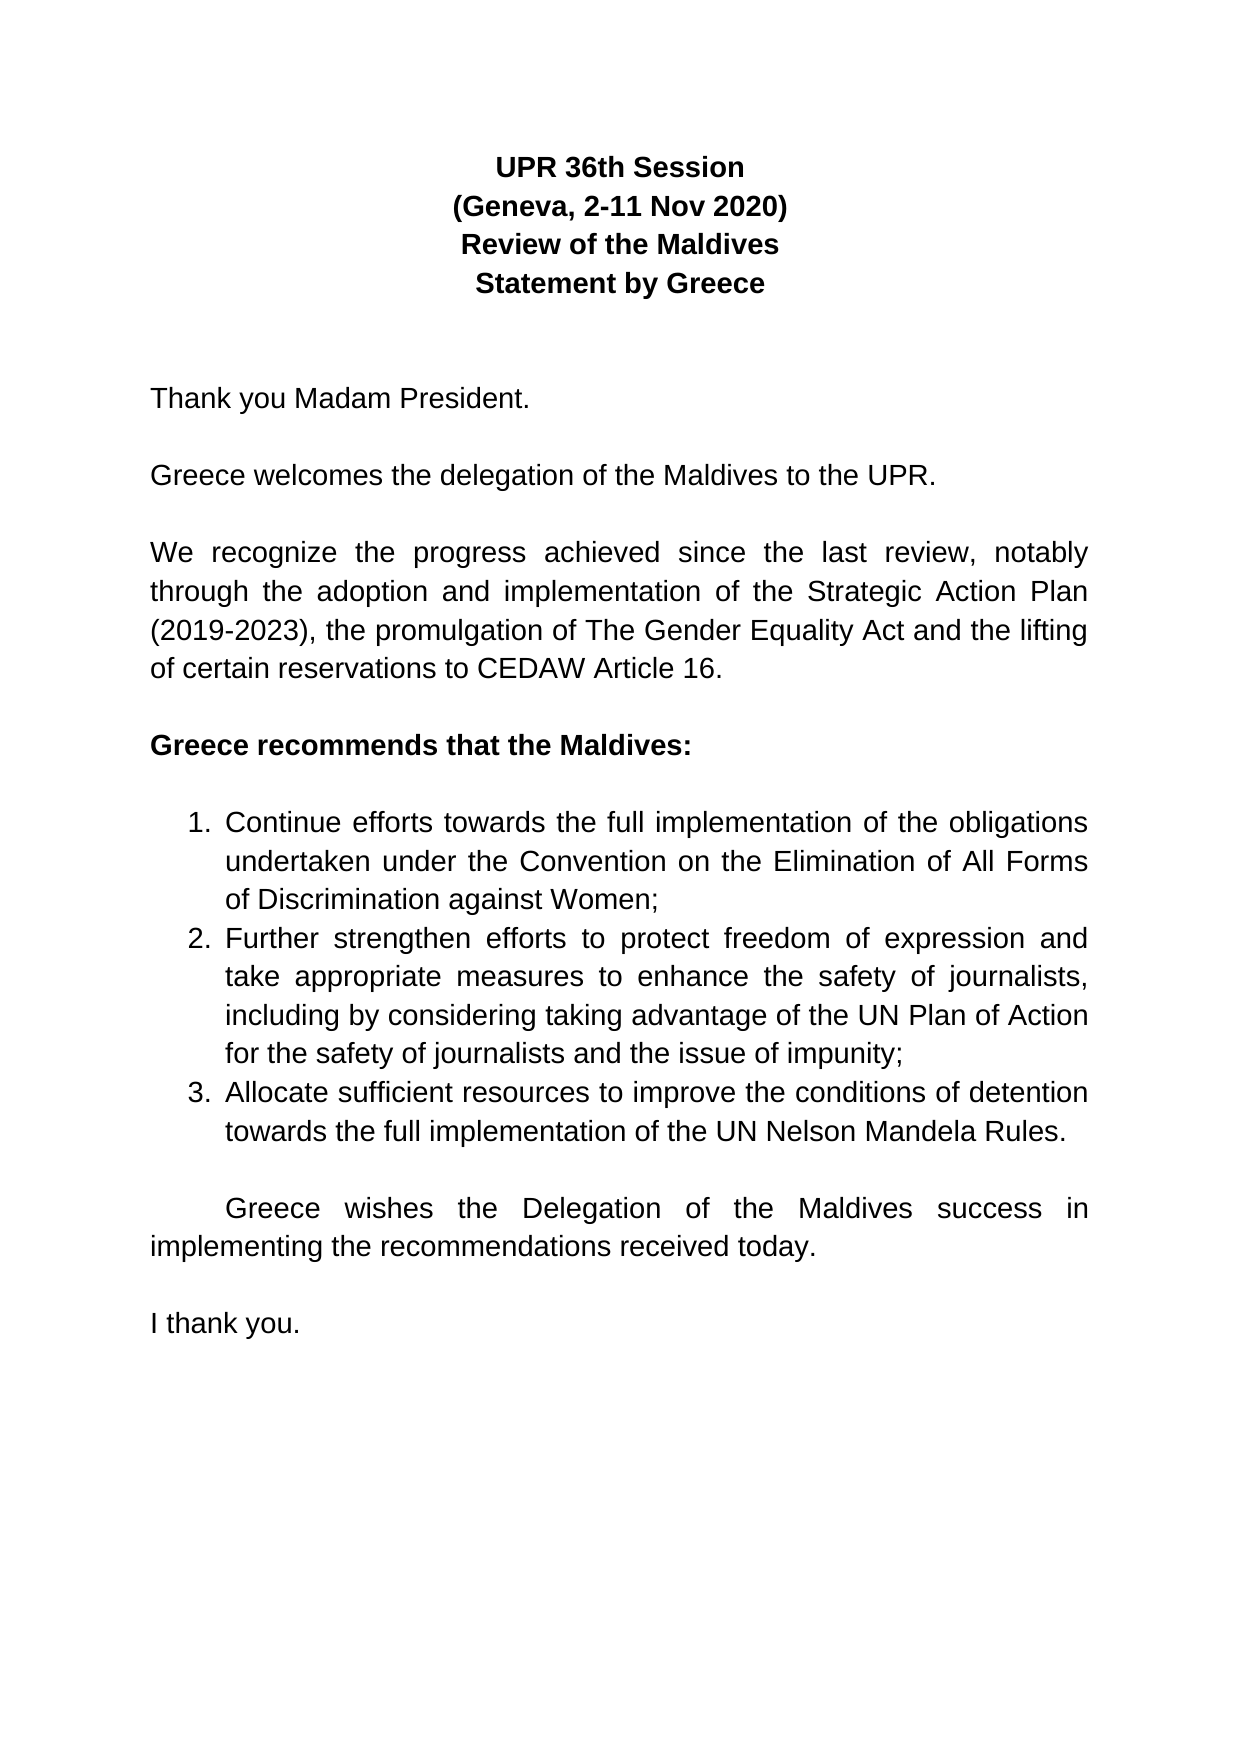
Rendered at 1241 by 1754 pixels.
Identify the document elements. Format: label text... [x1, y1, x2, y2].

list Continue efforts towards the full implementation of the obligations undertaken under the Convention on the Elimination of All Forms of Discrimination against Women; [187, 805, 1090, 916]
text I thank you. [150, 1306, 1090, 1340]
text Greece recommends that the Maldives: [150, 728, 1090, 762]
text UPR 36th Session [150, 150, 1090, 183]
text Thank you Madam President. [150, 381, 1090, 415]
text Greece welcomes the delegation of the Maldives to the UPR. [150, 458, 1090, 492]
text Greece wishes the Delegation of the Maldives success in implementing the recommendations received today. [150, 1191, 1090, 1263]
text Statement by Greece [150, 266, 1090, 299]
text We recognize the progress achieved since the last review, notably through the adoption and implementation of the Strategic Action Plan (2019-2023), the promulgation of The Gender Equality Act and the lifting of certain reservations to CEDAW Article 16. [150, 535, 1090, 684]
text (Geneva, 2-11 Nov 2020) [150, 188, 1090, 222]
list Further strengthen efforts to protect freedom of expression and take appropriate measures to enhance the safety of journalists, including by considering taking advantage of the UN Plan of Action for the safety of journalists and the issue of impunity; [187, 921, 1090, 1070]
list Allocate sufficient resources to improve the conditions of detention towards the full implementation of the UN Nelson Mandela Rules. [187, 1075, 1090, 1147]
text Review of the Maldives [150, 227, 1090, 261]
